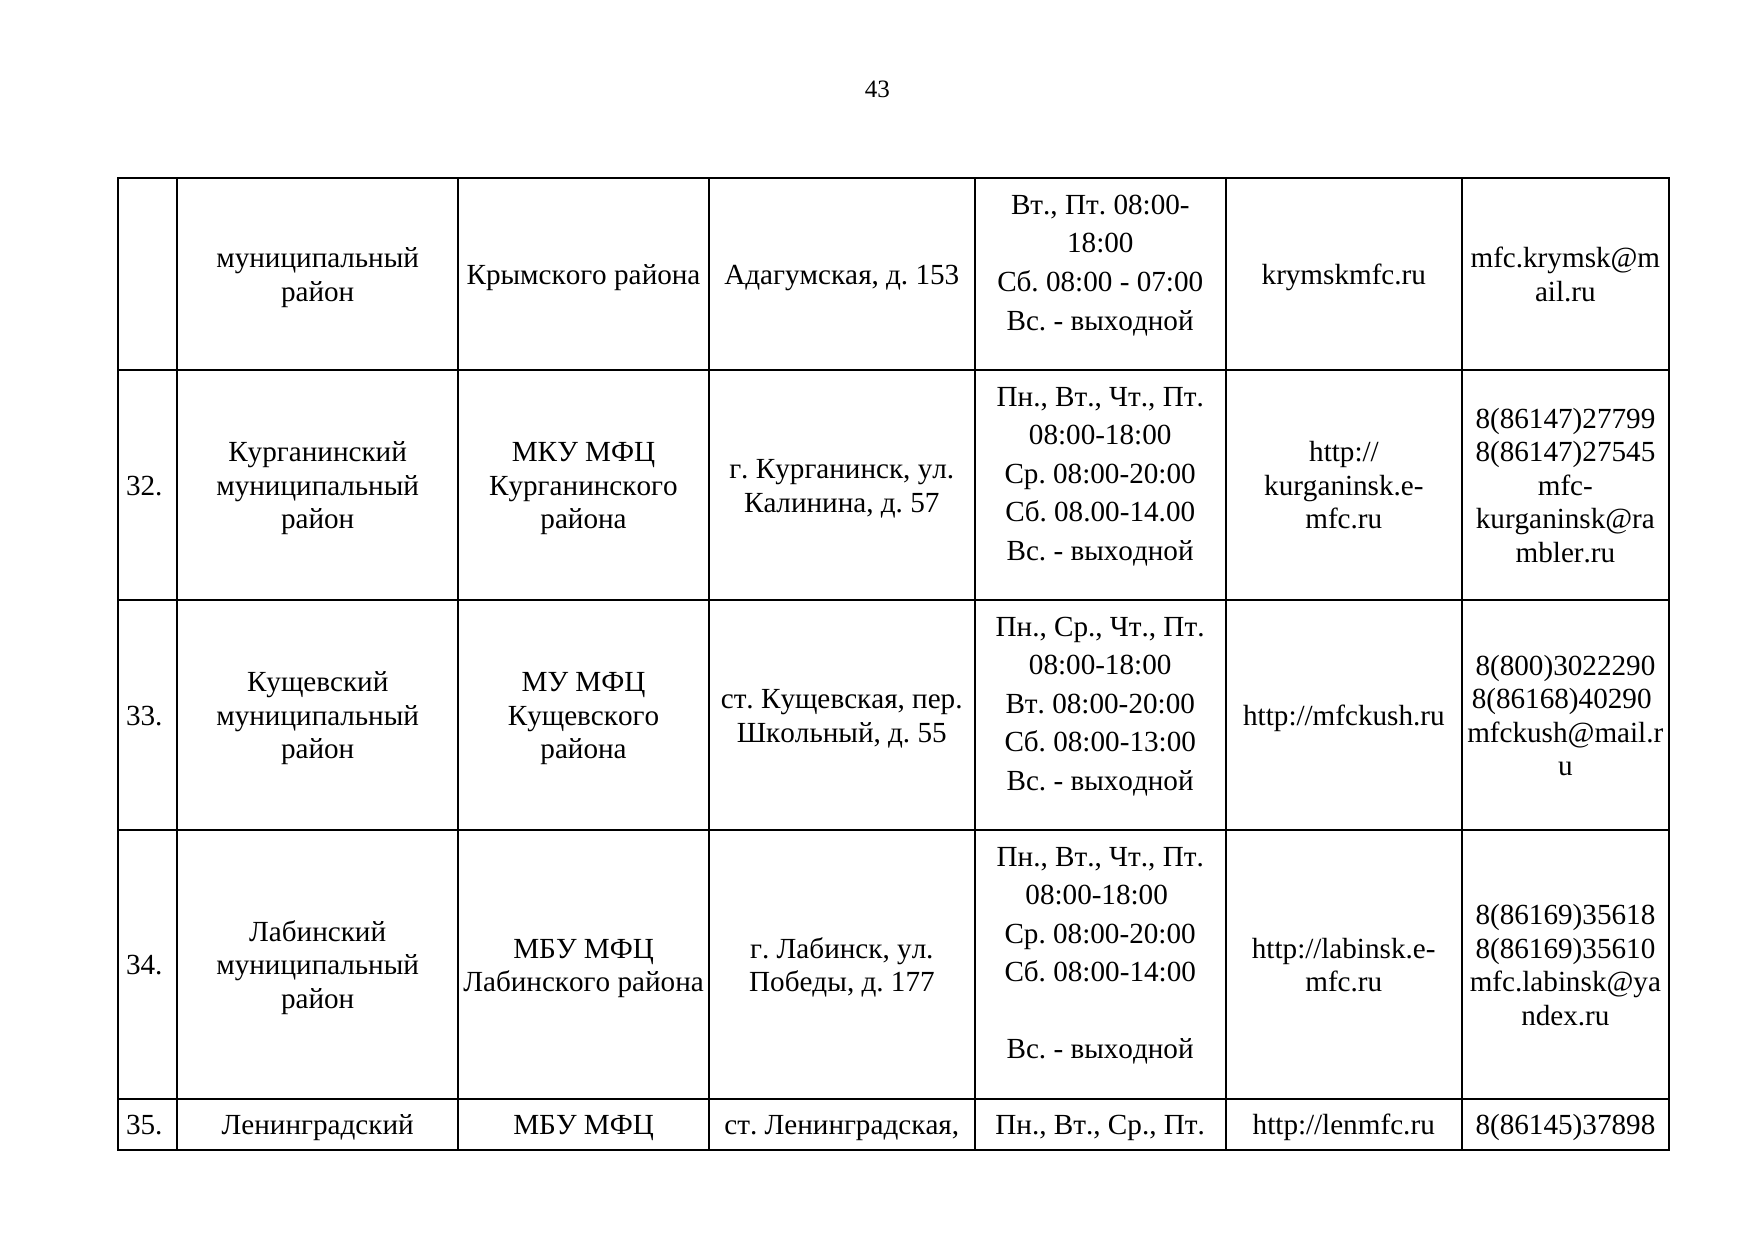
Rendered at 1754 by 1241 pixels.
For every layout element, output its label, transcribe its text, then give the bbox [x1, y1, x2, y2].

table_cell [459, 179, 708, 369]
table_cell МУ МФЦ Кущевского района [459, 601, 708, 829]
table_cell [119, 831, 176, 1098]
table_cell [119, 601, 176, 829]
table_cell ст. Кущевская, пер. Школьный, д. 55 [710, 601, 974, 829]
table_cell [1463, 1100, 1668, 1149]
table_cell [119, 371, 176, 599]
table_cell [178, 1100, 457, 1149]
table_cell [119, 1100, 176, 1149]
table_cell Кущевский муниципальный район [178, 601, 457, 829]
table_cell http://mfckush.ru [1227, 601, 1461, 829]
table_cell Лабинский муниципальный район [178, 831, 457, 1098]
table_cell http://krymskmfc.ru [1227, 179, 1461, 369]
table_cell Пн., Вт., Чт., Пт. 08:00-18:00 Ср. 08:00-20:00 Сб. 08.00-14.00 Вс. - выходной [976, 371, 1225, 599]
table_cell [976, 179, 1225, 369]
table_cell 8(800)3022290 8(86168)40290 mfckush@mail.ru [1463, 601, 1668, 829]
table_cell МБУ МФЦ Лабинского района [459, 831, 708, 1098]
table_cell г. Лабинск, ул. Победы, д. 177 [710, 831, 974, 1098]
table_cell Пн., Вт., Чт., Пт. 08:00-18:00 Ср. 08:00-20:00 Сб. 08:00-14:00 Вс. - выходной [976, 831, 1225, 1098]
table_cell http://lenmfc.ru [1227, 1100, 1461, 1149]
table_cell http://kurganinsk.e-mfc.ru [1227, 371, 1461, 599]
table_cell Пн., Ср., Чт., Пт. 08:00-18:00 Вт. 08:00-20:00 Сб. 08:00-13:00 Вс. - выходной [976, 601, 1225, 829]
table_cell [710, 179, 974, 369]
table_cell Курганинский муниципальный район [178, 371, 457, 599]
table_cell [1463, 179, 1668, 369]
table_cell 8(86147)27799 8(86147)27545 mfc-kurganinsk@rambler.ru [1463, 371, 1668, 599]
table_cell МКУ МФЦ Курганинского района [459, 371, 708, 599]
table_cell 8(86169)35618 8(86169)35610 mfc.labinsk@yandex.ru [1463, 831, 1668, 1098]
table_cell http://labinsk.e-mfc.ru [1227, 831, 1461, 1098]
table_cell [710, 1100, 974, 1149]
table_cell г. Курганинск, ул. Калинина, д. 57 [710, 371, 974, 599]
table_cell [976, 1100, 1225, 1149]
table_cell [459, 1100, 708, 1149]
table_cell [178, 179, 457, 369]
table_cell [119, 179, 176, 369]
